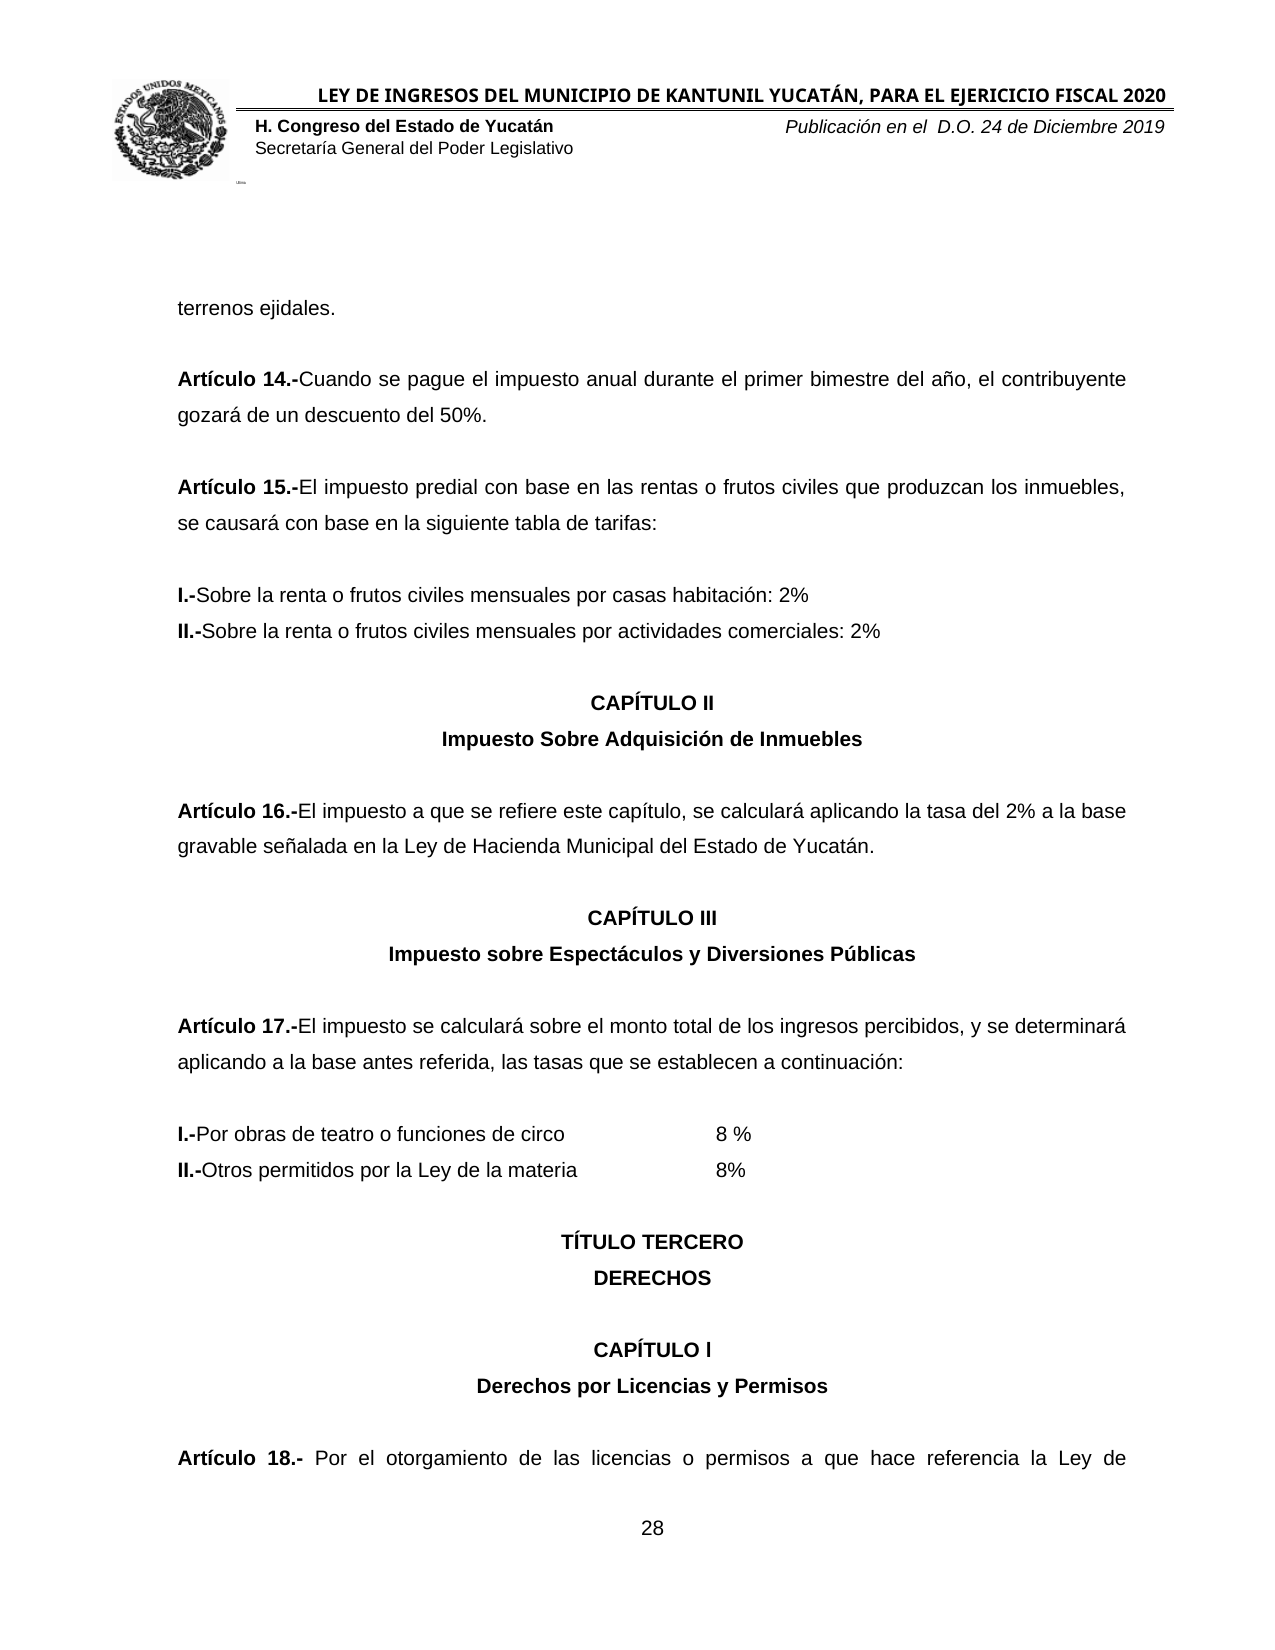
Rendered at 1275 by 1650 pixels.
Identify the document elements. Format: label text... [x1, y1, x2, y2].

text Derechos por Licencias y Permisos [177, 1373, 1127, 1397]
text DERECHOS [177, 1266, 1127, 1289]
subtitle CAPÍTULO III [177, 906, 1127, 930]
text Impuesto Sobre Adquisición de Inmuebles [177, 727, 1127, 751]
text Artículo 15.-El impuesto predial con base en las rentas o frutos civiles que produzcan los inmuebles, se causará con base en la siguiente tabla de tarifas: [177, 475, 1127, 535]
text I.-Sobre la renta o frutos civiles mensuales por casas habitación: 2% [177, 583, 1127, 607]
text Impuesto sobre Espectáculos y Diversiones Públicas [177, 942, 1127, 966]
subtitle CAPÍTULO II [177, 691, 1127, 714]
text II.-Otros permitidos por la Ley de la materia 8% [177, 1158, 1127, 1182]
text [177, 1445, 1127, 1469]
text TÍTULO TERCERO [177, 1230, 1127, 1254]
text Artículo 16.-El impuesto a que se refiere este capítulo, se calculará aplicando la tasa del 2% a la base gravable señalada en la Ley de Hacienda Municipal del Estado de Yucatán. [177, 798, 1127, 858]
text Artículo 14.-Cuando se pague el impuesto anual durante el primer bimestre del año, el contribuyente gozará de un descuento del 50%. [177, 367, 1127, 427]
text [177, 295, 1127, 319]
text CAPÍTULO l [177, 1337, 1127, 1361]
text I.-Por obras de teatro o funciones de circo 8 % [177, 1122, 1127, 1146]
text Artículo 17.-El impuesto se calculará sobre el monto total de los ingresos percibidos, y se determinará aplicando a la base antes referida, las tasas que se establecen a continuación: [177, 1014, 1127, 1074]
text II.-Sobre la renta o frutos civiles mensuales por actividades comerciales: 2% [177, 619, 1127, 643]
